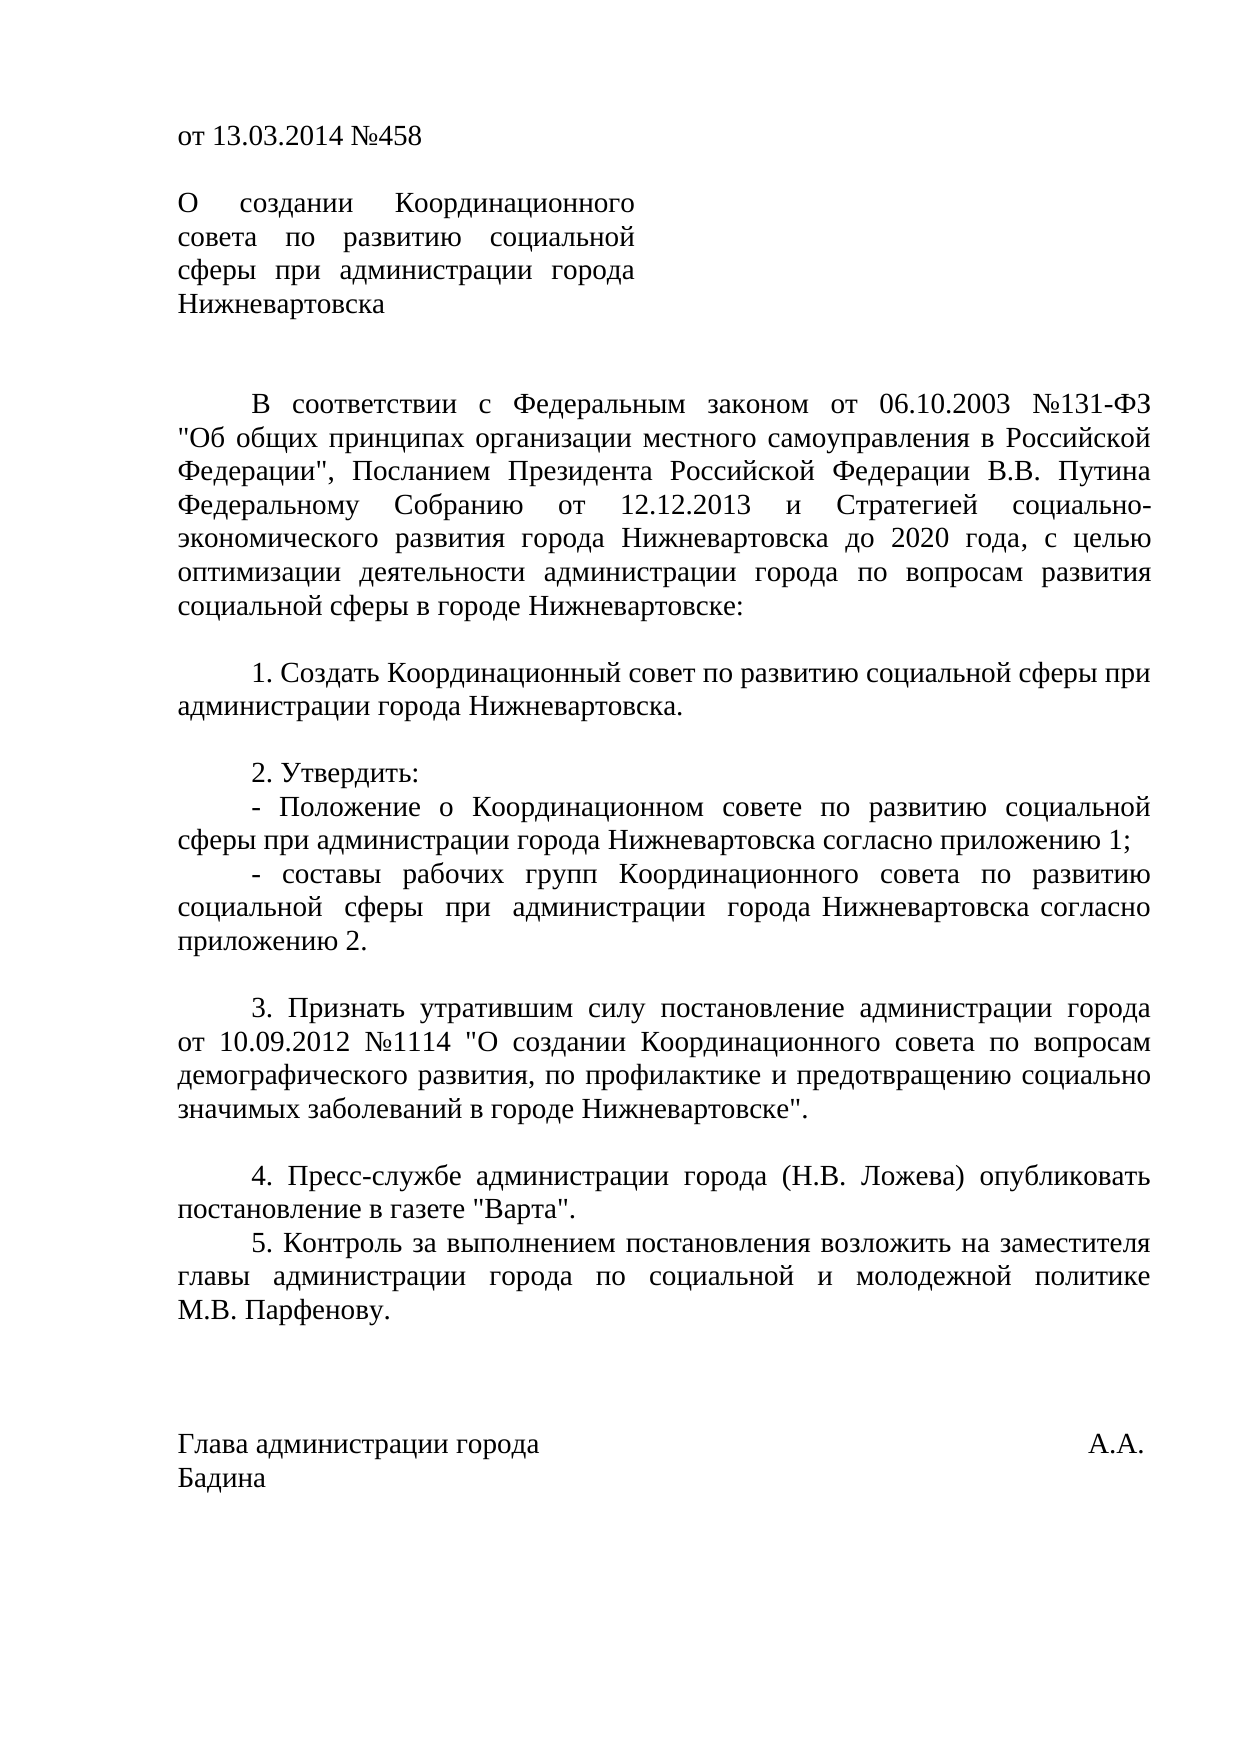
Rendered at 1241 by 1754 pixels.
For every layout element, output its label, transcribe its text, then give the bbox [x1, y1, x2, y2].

text от 13.03.2014 №458 [177, 118, 1152, 152]
text 4. Пресс-службе администрации города (Н.В. Ложева) опубликовать постановление в газете "Варта". [177, 1158, 1152, 1225]
text 2. Утвердить: [177, 755, 1152, 789]
text 1. Создать Координационный совет по развитию социальной сферы при администрации города Нижневартовска. [177, 655, 1152, 722]
text О создании Координационного совета по развитию социальной сферы при администрации города Нижневартовска [177, 185, 635, 319]
text Глава администрации города А.А. Бадина [177, 1426, 1152, 1493]
text - составы рабочих групп Координационного совета по развитию социальной сферы при администрации города Нижневартовска согласно приложению 2. [177, 856, 1152, 957]
text В соответствии с Федеральным законом от 06.10.2003 №131-ФЗ "Об общих принципах организации местного самоуправления в Российской Федерации", Посланием Президента Российской Федерации В.В. Путина Федеральному Собранию от 12.12.2013 и Стратегией социально-экономического развития города Нижневартовска до 2020 года, с целью оптимизации деятельности администрации города по вопросам развития социальной сферы в городе Нижневартовске: [177, 386, 1152, 621]
text - Положение о Координационном совете по развитию социальной сферы при администрации города Нижневартовска согласно приложению 1; [177, 789, 1152, 856]
text 5. Контроль за выполнением постановления возложить на заместителя главы администрации города по социальной и молодежной политике М.В. Парфенову. [177, 1225, 1152, 1326]
text 3. Признать утратившим силу постановление администрации города от 10.09.2012 №1114 "О создании Координационного совета по вопросам демографического развития, по профилактике и предотвращению социально значимых заболеваний в городе Нижневартовске". [177, 990, 1152, 1124]
